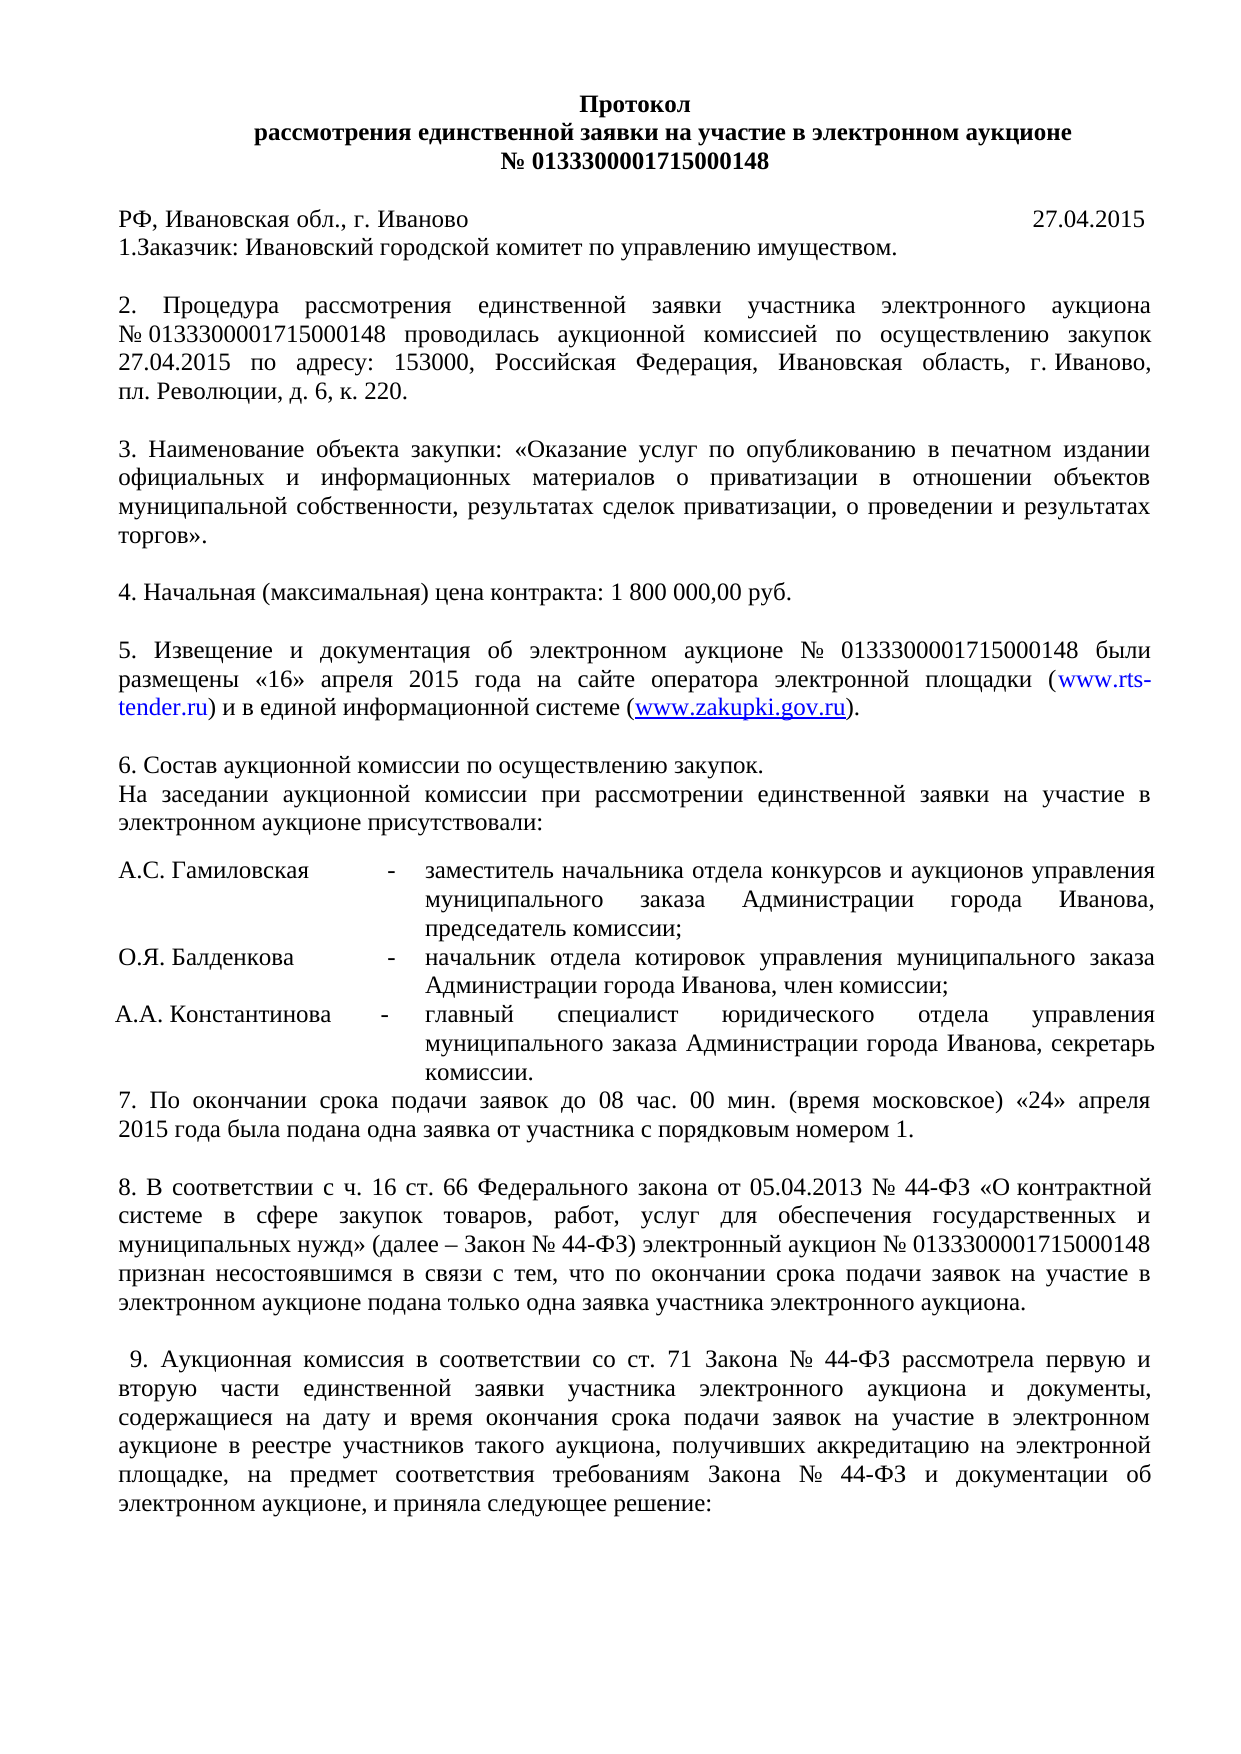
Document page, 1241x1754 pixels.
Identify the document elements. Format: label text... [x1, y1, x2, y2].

text РФ, Ивановская обл., г. Иваново 27.04.2015 1.Заказчик: Ивановский городской комитет по управлению имуществом. [118, 204, 1152, 261]
text Протокол [118, 89, 1152, 117]
table_cell - [369, 942, 413, 999]
text 2. Процедура рассмотрения единственной заявки участника электронного аукциона № 0133300001715000148 проводилась аукционной комиссией по осуществлению закупок 27.04.2015 по адресу: 153000, Российская Федерация, Ивановская область, г. Иваново, пл. Революции, д. 6, к. 220. [118, 290, 1152, 405]
text 8. В соответствии с ч. 16 ст. 66 Федерального закона от 05.04.2013 № 44-ФЗ «О контрактной системе в сфере закупок товаров, работ, услуг для обеспечения государственных и муниципальных нужд» (далее – Закон № 44-ФЗ) электронный аукцион № 0133300001715000148 признан несостоявшимся в связи с тем, что по окончании срока подачи заявок на участие в электронном аукционе подана только одна заявка участника электронного аукциона. [118, 1172, 1152, 1315]
table_cell главный специалист юридического отдела управления муниципального заказа Администрации города Иванова, секретарь комиссии. [414, 999, 1167, 1085]
text 7. По окончании срока подачи заявок до 08 час. 00 мин. (время московское) «24» апреля 2015 года была подана одна заявка от участника с порядковым номером 1. [118, 1085, 1152, 1143]
table_cell - [369, 999, 413, 1085]
text 3. Наименование объекта закупки: «Оказание услуг по опубликованию в печатном издании официальных и информационных материалов о приватизации в отношении объектов муниципальной собственности, результатах сделок приватизации, о проведении и результатах торгов». [118, 434, 1152, 549]
table_header А.С. Гамиловская [103, 855, 369, 942]
text № 0133300001715000148 [118, 146, 1152, 175]
text 6. Состав аукционной комиссии по осуществлению закупок. [118, 750, 1152, 779]
text 5. Извещение и документация об электронном аукционе № 0133300001715000148 были размещены «16» апреля 2015 года на сайте оператора электронной площадки (www.rts-tender.ru) и в единой информационной системе (www.zakupki.gov.ru). [118, 635, 1152, 721]
table_cell А.А. Константинова [103, 999, 369, 1085]
table_cell О.Я. Балденкова [103, 942, 369, 999]
text рассмотрения единственной заявки на участие в электронном аукционе [118, 117, 1152, 146]
table_header заместитель начальника отдела конкурсов и аукционов управления муниципального заказа Администрации города Иванова, председатель комиссии; [414, 855, 1167, 942]
text 9. Аукционная комиссия в соответствии со ст. 71 Закона № 44-ФЗ рассмотрела первую и вторую части единственной заявки участника электронного аукциона и документы, содержащиеся на дату и время окончания срока подачи заявок на участие в электронном аукционе в реестре участников такого аукциона, получивших аккредитацию на электронной площадке, на предмет соответствия требованиям Закона № 44-ФЗ и документации об электронном аукционе, и приняла следующее решение: [118, 1344, 1152, 1517]
table_header - [369, 855, 413, 942]
text 4. Начальная (максимальная) цена контракта: 1 800 000,00 руб. [118, 577, 1152, 606]
table_cell начальник отдела котировок управления муниципального заказа Администрации города Иванова, член комиссии; [414, 942, 1167, 999]
text На заседании аукционной комиссии при рассмотрении единственной заявки на участие в электронном аукционе присутствовали: [118, 779, 1152, 836]
